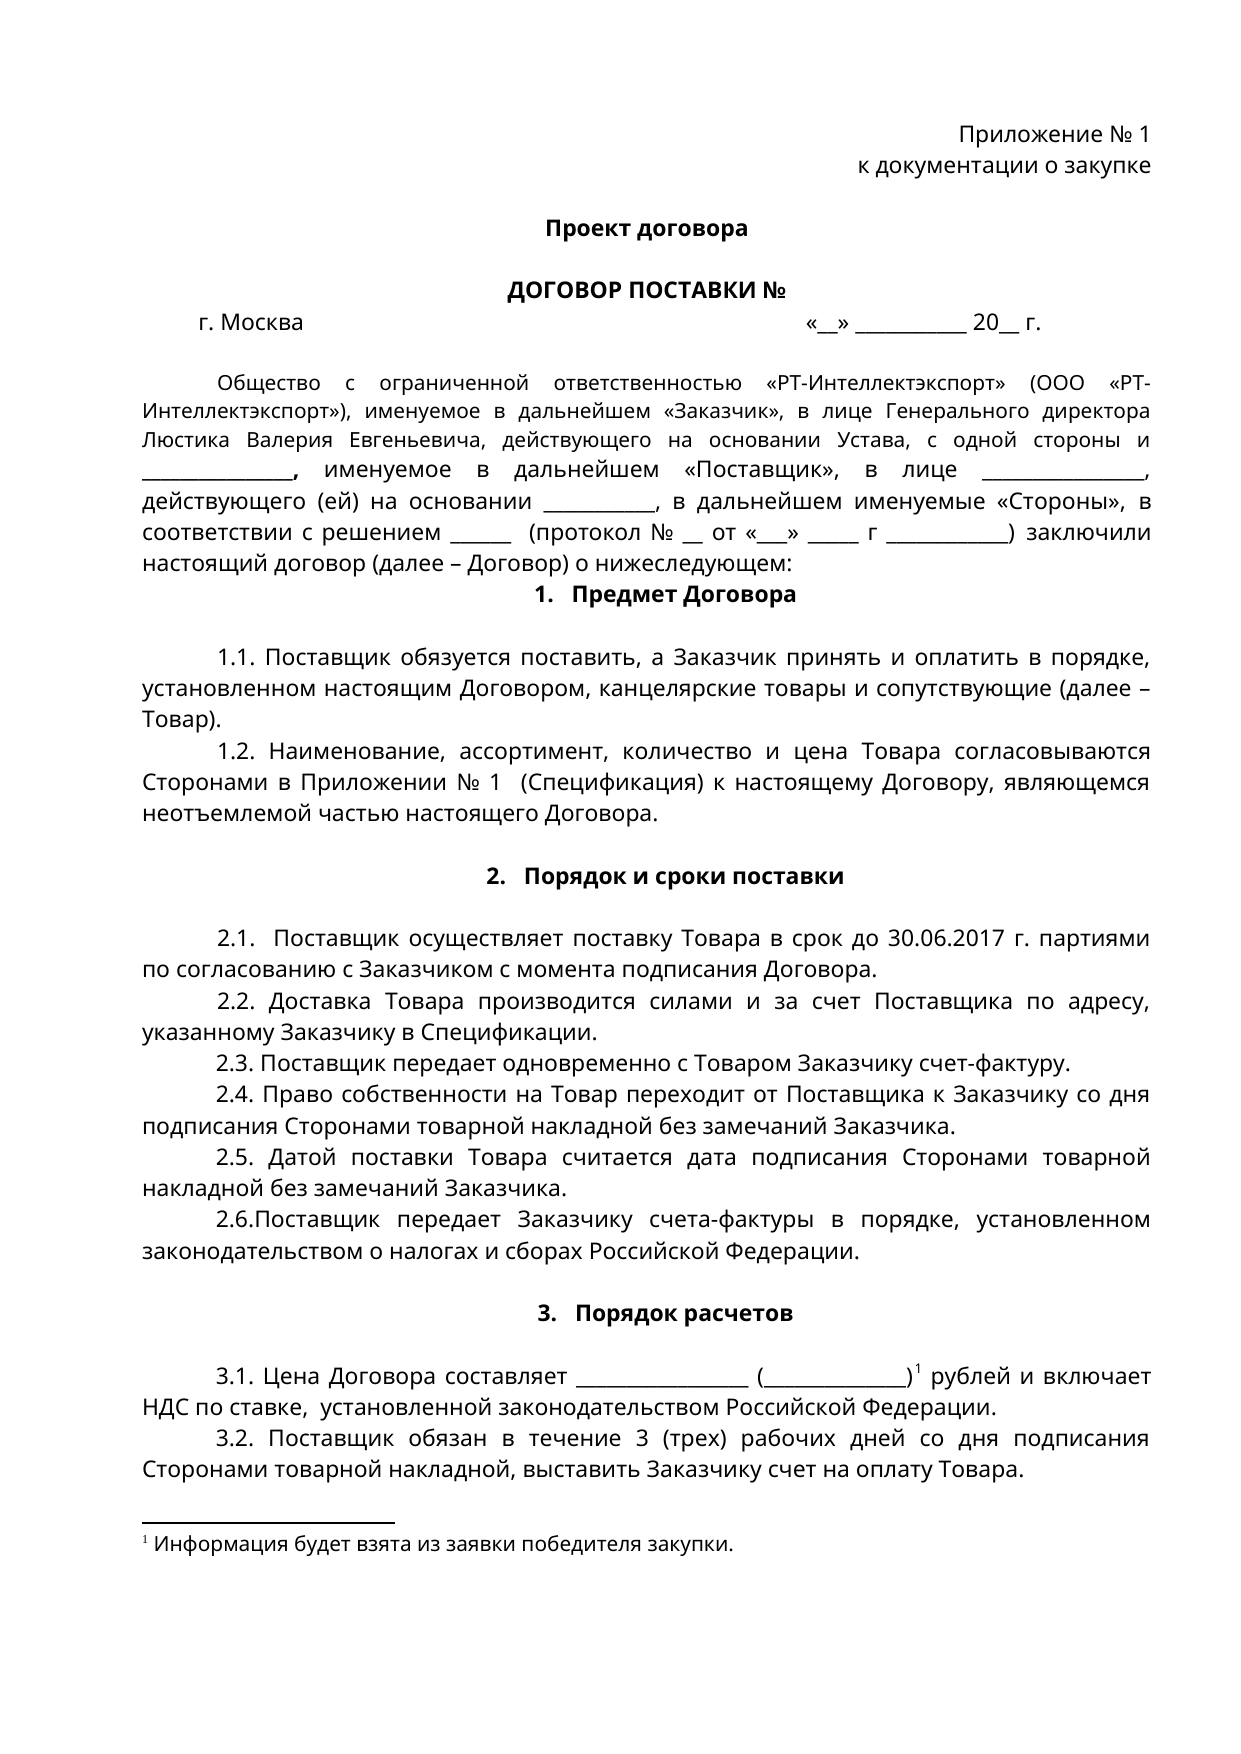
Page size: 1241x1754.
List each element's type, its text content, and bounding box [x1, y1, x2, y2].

text г. Москва «__» ___________ 20__ г. [142, 306, 1152, 337]
list Порядок расчетов [179, 1297, 1152, 1328]
text ДОГОВОР ПОСТАВКИ № [142, 274, 1152, 306]
list Предмет Договора [179, 578, 1152, 610]
text 2.1. Поставщик осуществляет поставку Товара в срок до 30.06.2017 г. партиями по согласованию с Заказчиком с момента подписания Договора. [142, 922, 1152, 985]
text 1.1. Поставщик обязуется поставить, а Заказчик принять и оплатить в порядке, установленном настоящим Договором, канцелярские товары и сопутствующие (далее – Товар). [142, 641, 1152, 735]
text 3.2. Поставщик обязан в течение 3 (трех) рабочих дней со дня подписания Сторонами товарной накладной, выставить Заказчику счет на оплату Товара. [142, 1422, 1152, 1485]
text к документации о закупке [142, 149, 1152, 181]
text Проект договора [142, 212, 1152, 243]
list Порядок и сроки поставки [179, 860, 1152, 891]
text Общество с ограниченной ответственностью «РТ-Интеллектэкспорт» (ООО «РТ-Интеллектэкспорт»), именуемое в дальнейшем «Заказчик», в лице Генерального директора Люстика Валерия Евгеньевича, действующего на основании Устава, с одной стороны и ________________, именуемое в дальнейшем «Поставщик», в лице ________________, действующего (ей) на основании ___________, в дальнейшем именуемые «Стороны», в соответствии с решением ______ (протокол № __ от «___» _____ г ____________) заключили настоящий договор (далее – Договор) о нижеследующем: [142, 368, 1152, 578]
text 2.5. Датой поставки Товара считается дата подписания Сторонами товарной накладной без замечаний Заказчика. [142, 1141, 1152, 1203]
text 2.3. Поставщик передает одновременно с Товаром Заказчику счет-фактуру. [142, 1047, 1152, 1078]
text 2.2. Доставка Товара производится силами и за счет Поставщика по адресу, указанному Заказчику в Спецификации. [142, 985, 1152, 1047]
text 3.1. Цена Договора составляет _________________ (______________) рублей и включает НДС по ставке, установленной законодательством Российской Федерации. [142, 1360, 1152, 1422]
text Приложение № 1 [142, 118, 1152, 149]
text 2.4. Право собственности на Товар переходит от Поставщика к Заказчику со дня подписания Сторонами товарной накладной без замечаний Заказчика. [142, 1078, 1152, 1141]
text 1.2. Наименование, ассортимент, количество и цена Товара согласовываются Сторонами в Приложении № 1 (Спецификация) к настоящему Договору, являющемся неотъемлемой частью настоящего Договора. [142, 735, 1152, 828]
text 2.6.Поставщик передает Заказчику счета-фактуры в порядке, установленном законодательством о налогах и сборах Российской Федерации. [142, 1203, 1152, 1266]
